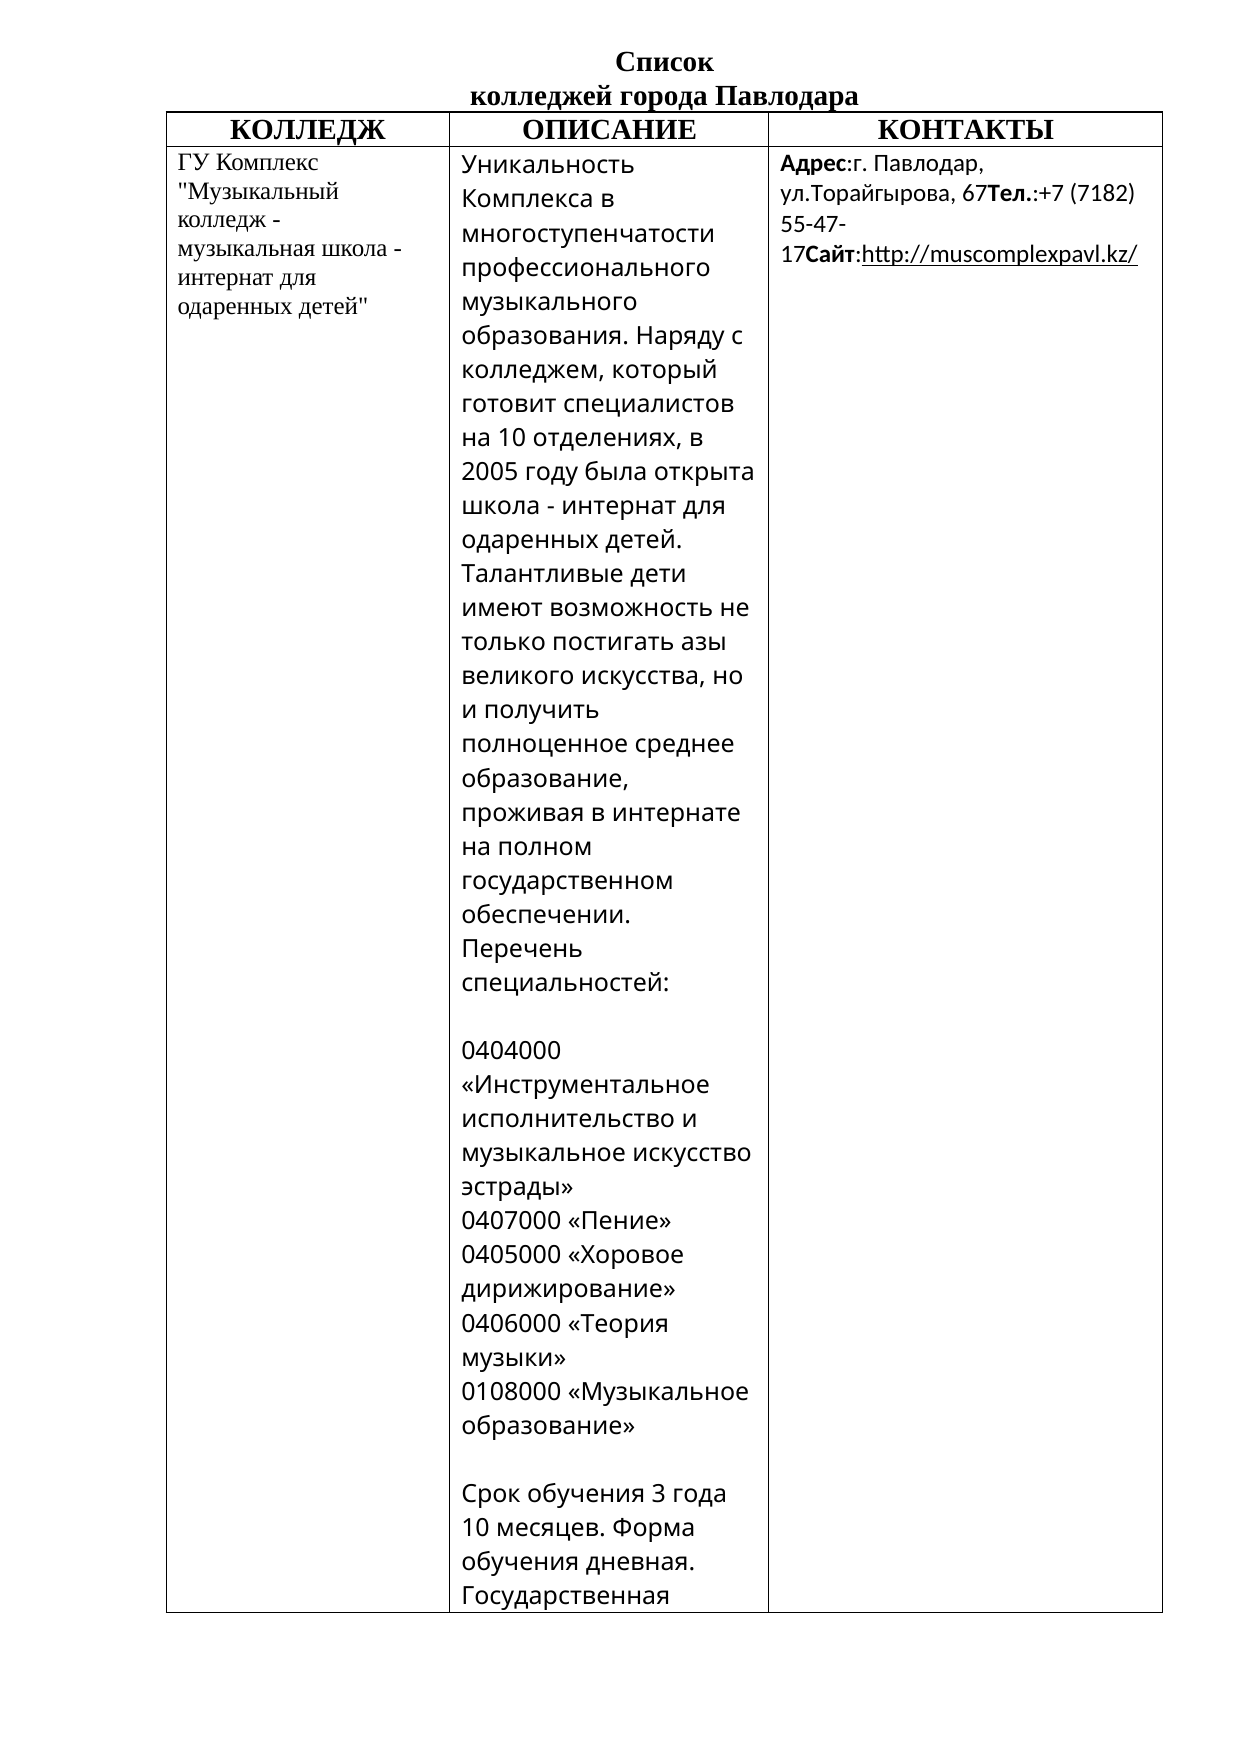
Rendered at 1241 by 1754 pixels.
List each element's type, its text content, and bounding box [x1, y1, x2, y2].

table_header ОПИСАНИЕ [450, 113, 768, 146]
text Список [177, 44, 1152, 78]
text колледжей города Павлодара [177, 78, 1152, 111]
table_header КОНТАКТЫ [769, 113, 1162, 146]
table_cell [450, 147, 768, 1612]
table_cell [769, 147, 1162, 1612]
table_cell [167, 147, 449, 1612]
table_header КОЛЛЕДЖ [167, 113, 449, 146]
